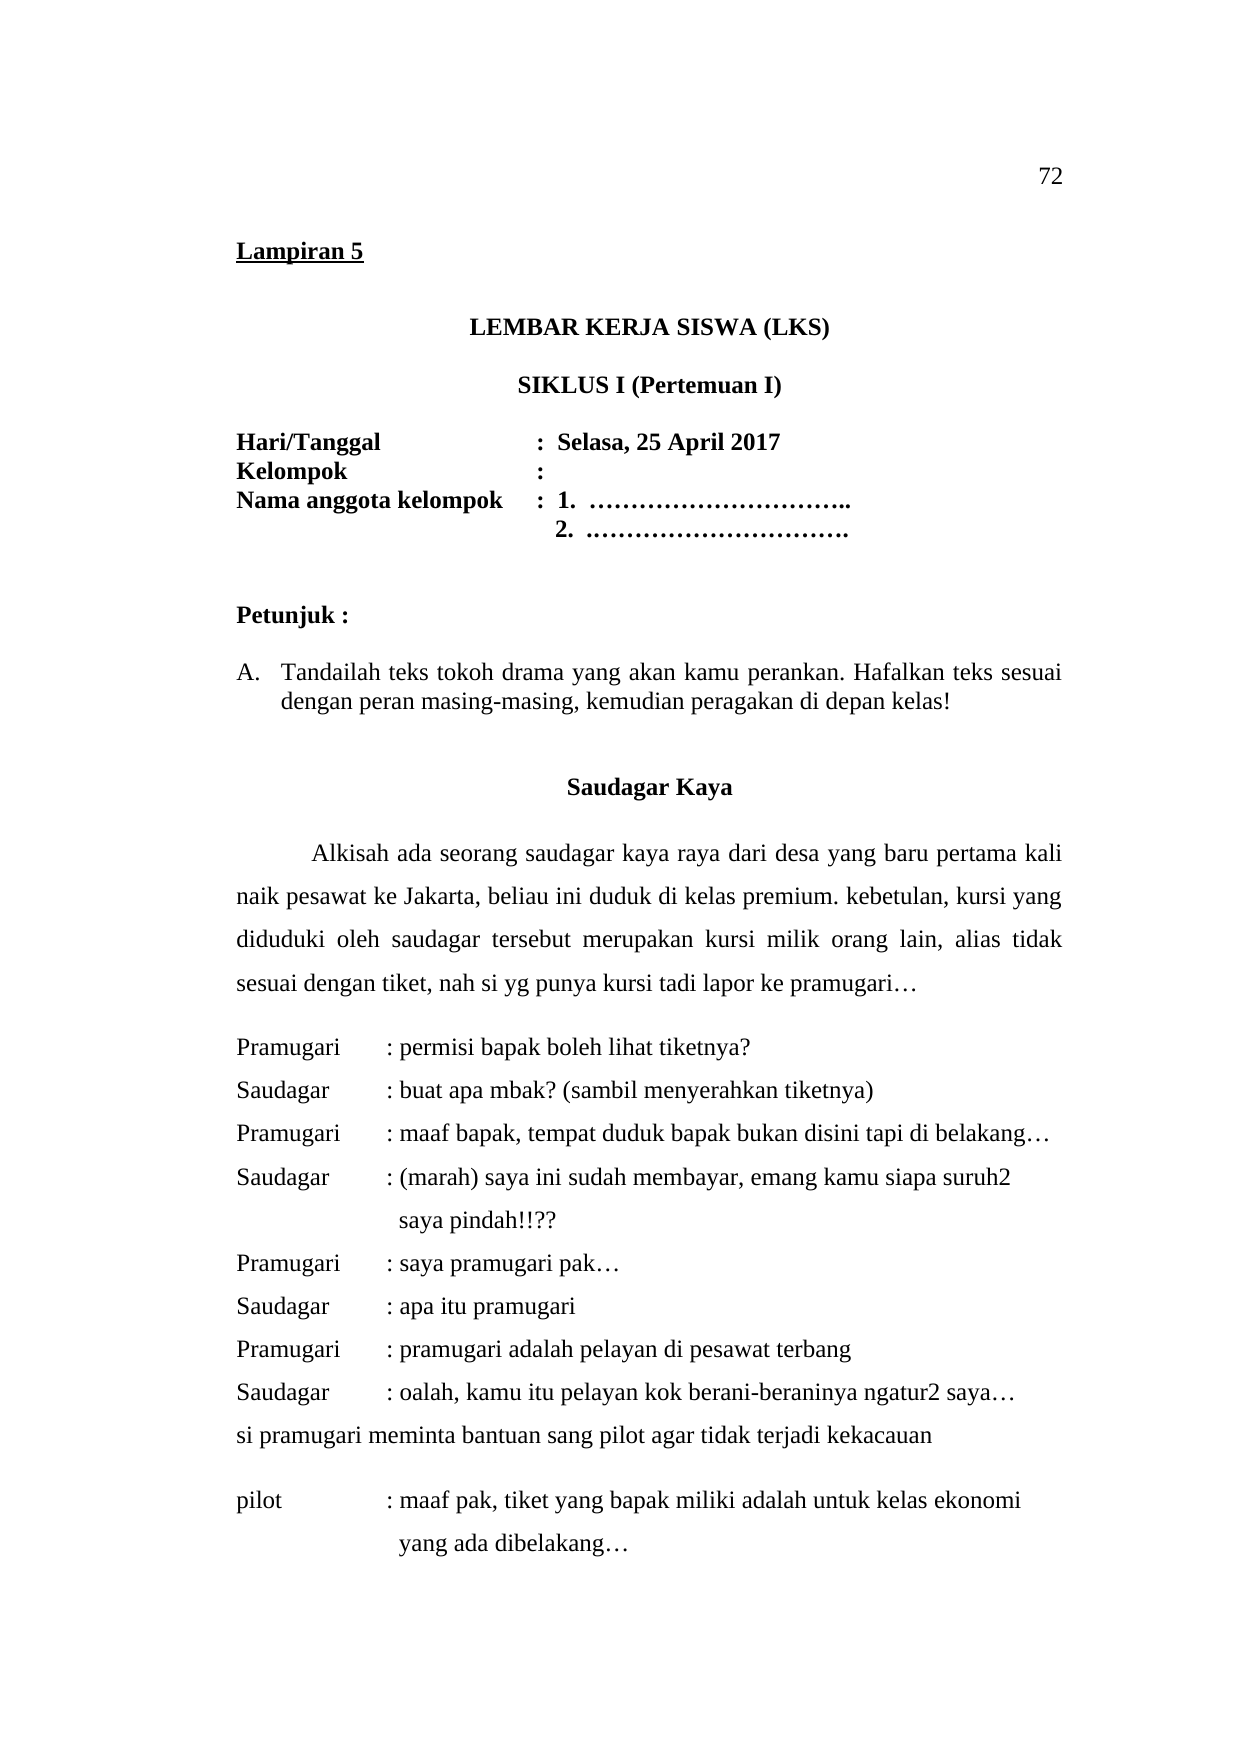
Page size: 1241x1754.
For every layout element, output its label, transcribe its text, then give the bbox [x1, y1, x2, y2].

text Kelompok : [236, 456, 1063, 485]
text LEMBAR KERJA SISWA (LKS) [236, 312, 1063, 341]
text Pramugari : pramugari adalah pelayan di pesawat terbang [236, 1334, 1063, 1363]
text Hari/Tanggal : Selasa, 25 April 2017 [236, 427, 1063, 456]
text Saudagar : apa itu pramugari [236, 1291, 1063, 1320]
text yang ada dibelakang… [311, 1528, 1063, 1557]
text Nama anggota kelompok : 1. ………………………….. [236, 485, 1063, 514]
text SIKLUS I (Pertemuan I) [236, 370, 1063, 399]
text Saudagar : buat apa mbak? (sambil menyerahkan tiketnya) [236, 1075, 1063, 1104]
text pilot : maaf pak, tiket yang bapak miliki adalah untuk kelas ekonomi [236, 1485, 1063, 1514]
text Saudagar Kaya [236, 772, 1063, 801]
list Tandailah teks tokoh drama yang akan kamu perankan. Hafalkan teks sesuai dengan peran masing-masing, kemudian peragakan di depan kelas! [236, 657, 1063, 715]
text Alkisah ada seorang saudagar kaya raya dari desa yang baru pertama kali naik pesawat ke Jakarta, beliau ini duduk di kelas premium. kebetulan, kursi yang diduduki oleh saudagar tersebut merupakan kursi milik orang lain, alias tidak sesuai dengan tiket, nah si yg punya kursi tadi lapor ke pramugari… [236, 838, 1063, 996]
list 2. .…………………………. [536, 514, 1063, 542]
text Lampiran 5 [236, 236, 1063, 265]
text saya pindah!!?? [311, 1205, 1063, 1233]
text Pramugari : saya pramugari pak… [236, 1248, 1063, 1277]
text Pramugari : maaf bapak, tempat duduk bapak bukan disini tapi di belakang… [236, 1118, 1063, 1147]
text Saudagar : oalah, kamu itu pelayan kok berani-beraninya ngatur2 saya… [236, 1377, 1063, 1406]
text Petunjuk : [236, 600, 1063, 629]
text Pramugari : permisi bapak boleh lihat tiketnya? [236, 1032, 1063, 1061]
text si pramugari meminta bantuan sang pilot agar tidak terjadi kekacauan [236, 1420, 1063, 1449]
text Saudagar : (marah) saya ini sudah membayar, emang kamu siapa suruh2 [236, 1162, 1063, 1190]
